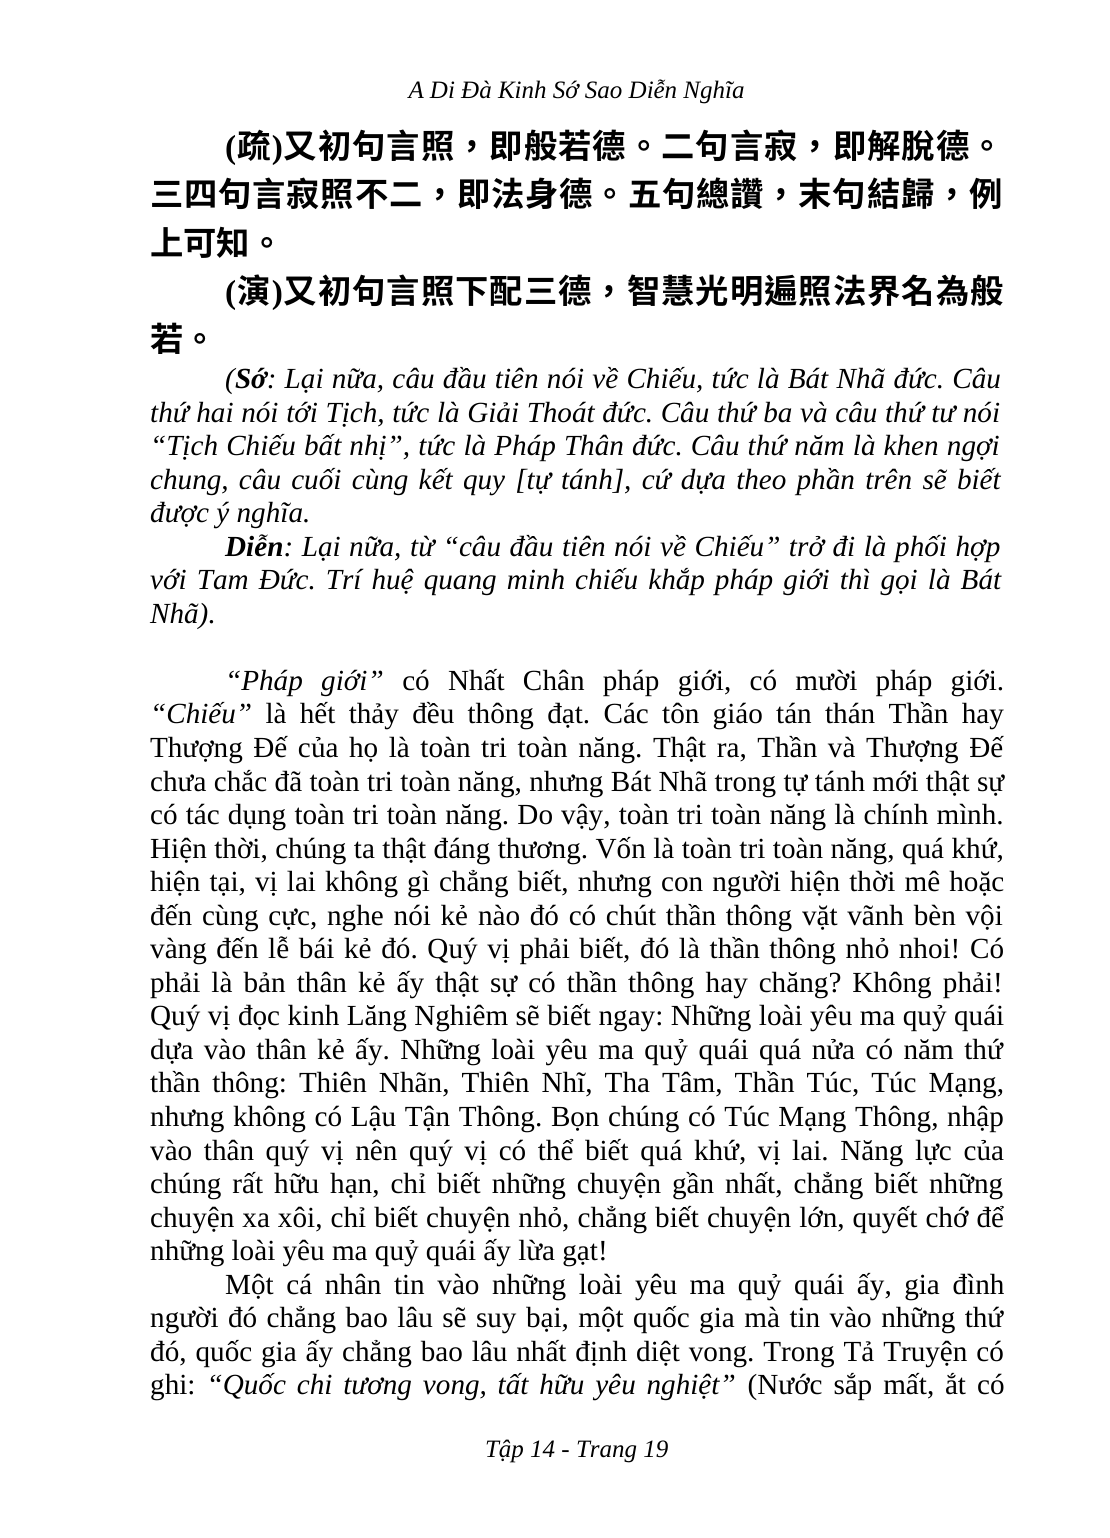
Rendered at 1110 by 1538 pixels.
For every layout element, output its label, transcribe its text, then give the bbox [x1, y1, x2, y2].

text (Sớ: Lại nữa, câu đầu tiên nói về Chiếu, tức là Bát Nhã đức. Câu thứ hai nói tới Tịch, tức là Giải Thoát đức. Câu thứ ba và câu thứ tư nói “Tịch Chiếu bất nhị”, tức là Pháp Thân đức. Câu thứ năm là khen ngợi chung, câu cuối cùng kết quy [tự tánh], cứ dựa theo phần trên sẽ biết được ý nghĩa. [150, 361, 1005, 529]
text (疏)又初句言照，即般若德。二句言寂，即解脫德。三四句言寂照不二，即法身德。五句總讚，末句結歸，例上可知。 [150, 120, 1005, 265]
text Diễn: Lại nữa, từ “câu đầu tiên nói về Chiếu” trở đi là phối hợp với Tam Đức. Trí huệ quang minh chiếu khắp pháp giới thì gọi là Bát Nhã). [150, 529, 1005, 629]
text (演)又初句言照下配三德，智慧光明遍照法界名為般若。 [150, 265, 1005, 361]
text “Pháp giới” có Nhất Chân pháp giới, có mười pháp giới. “Chiếu” là hết thảy đều thông đạt. Các tôn giáo tán thán Thần hay Thượng Đế của họ là toàn tri toàn năng. Thật ra, Thần và Thượng Đế chưa chắc đã toàn tri toàn năng, nhưng Bát Nhã trong tự tánh mới thật sự có tác dụng toàn tri toàn năng. Do vậy, toàn tri toàn năng là chính mình. Hiện thời, chúng ta thật đáng thương. Vốn là toàn tri toàn năng, quá khứ, hiện tại, vị lai không gì chẳng biết, nhưng con người hiện thời mê hoặc đến cùng cực, nghe nói kẻ nào đó có chút thần thông vặt vãnh bèn vội vàng đến lễ bái kẻ đó. Quý vị phải biết, đó là thần thông nhỏ nhoi! Có phải là bản thân kẻ ấy thật sự có thần thông hay chăng? Không phải! Quý vị đọc kinh Lăng Nghiêm sẽ biết ngay: Những loài yêu ma quỷ quái dựa vào thân kẻ ấy. Những loài yêu ma quỷ quái quá nửa có năm thứ thần thông: Thiên Nhãn, Thiên Nhĩ, Tha Tâm, Thần Túc, Túc Mạng, nhưng không có Lậu Tận Thông. Bọn chúng có Túc Mạng Thông, nhập vào thân quý vị nên quý vị có thể biết quá khứ, vị lai. Năng lực của chúng rất hữu hạn, chỉ biết những chuyện gần nhất, chẳng biết những chuyện xa xôi, chỉ biết chuyện nhỏ, chẳng biết chuyện lớn, quyết chớ để những loài yêu ma quỷ quái ấy lừa gạt! [150, 663, 1005, 1267]
